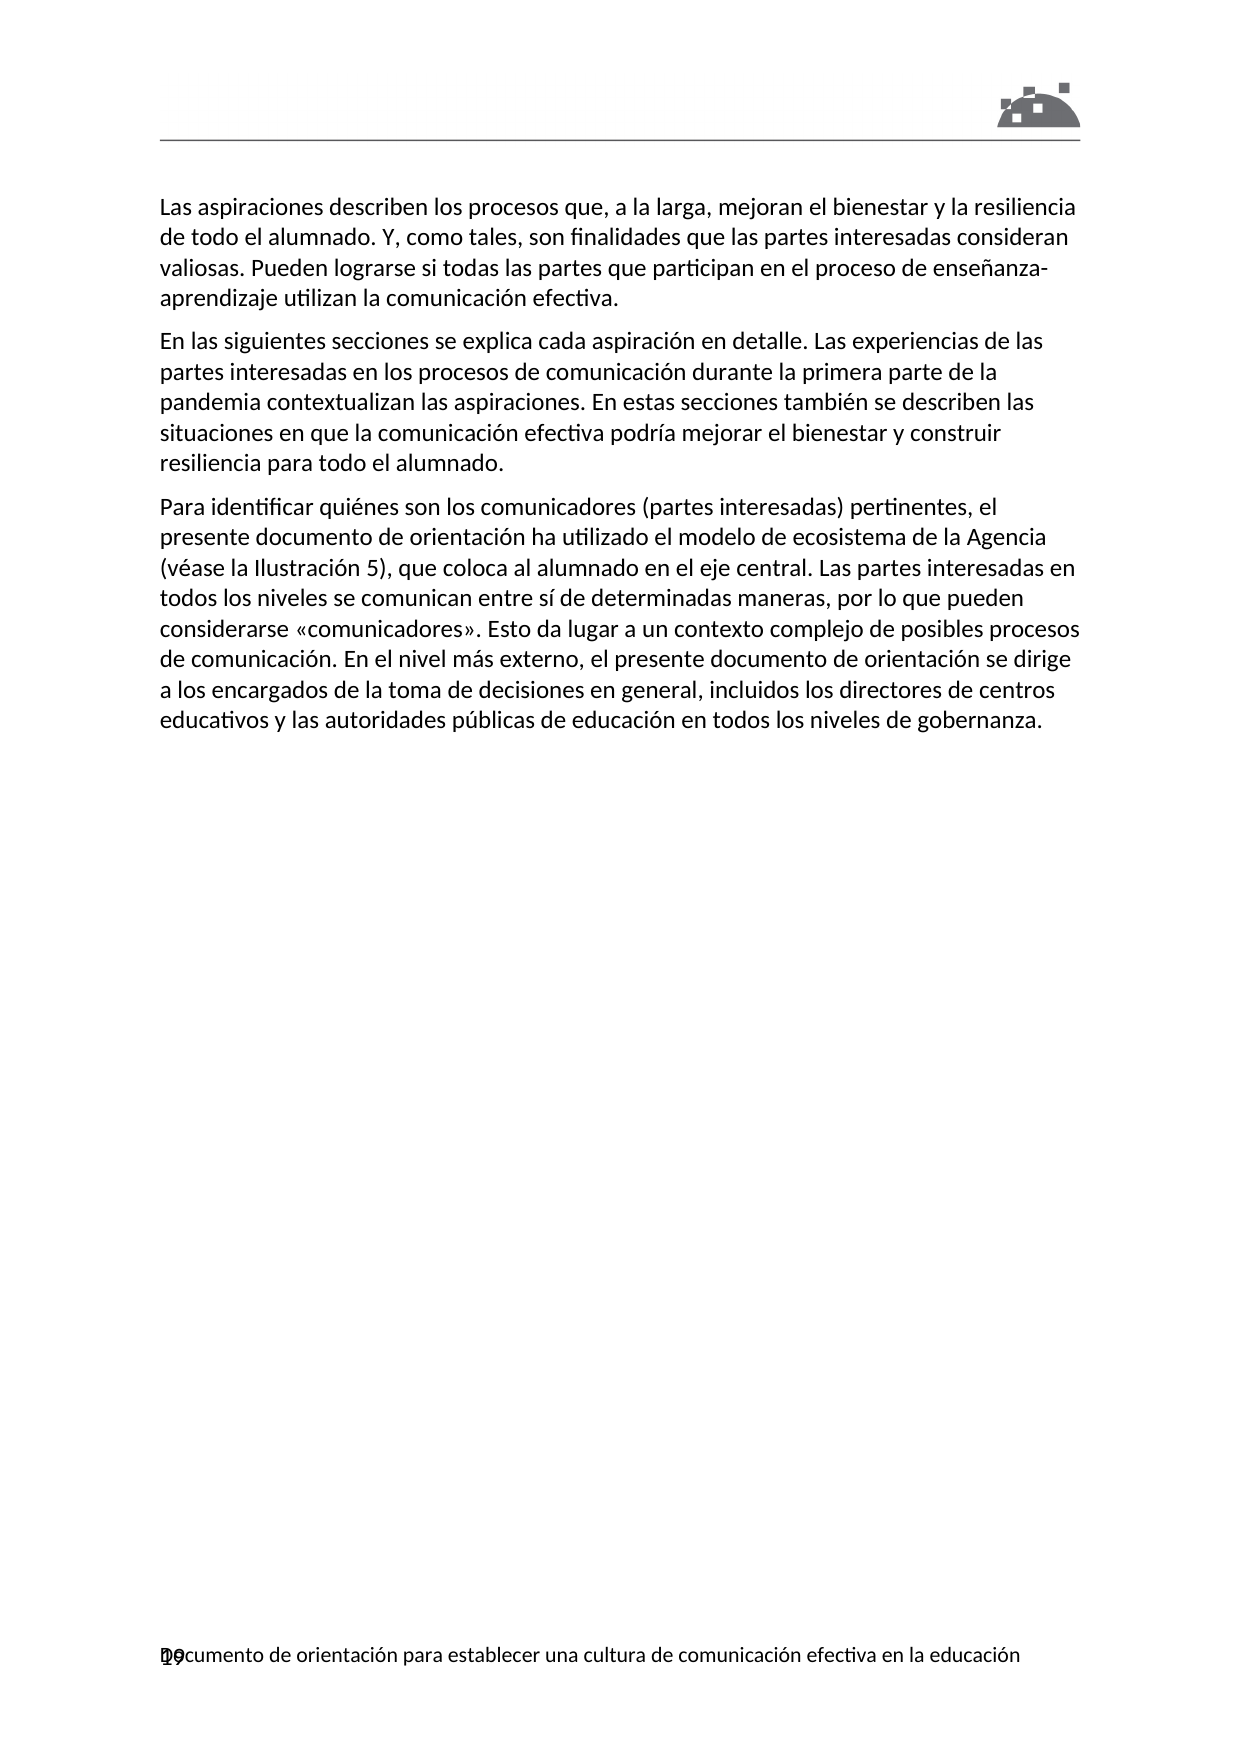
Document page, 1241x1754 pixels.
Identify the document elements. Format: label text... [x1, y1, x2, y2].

text En las siguientes secciones se explica cada aspiración en detalle. Las experiencias de las partes interesadas en los procesos de comunicación durante la primera parte de la pandemia contextualizan las aspiraciones. En estas secciones también se describen las situaciones en que la comunicación efectiva podría mejorar el bienestar y construir resiliencia para todo el alumnado. [159, 326, 1081, 478]
text Para identificar quiénes son los comunicadores (partes interesadas) pertinentes, el presente documento de orientación ha utilizado el modelo de ecosistema de la Agencia (véase la Ilustración 5), que coloca al alumnado en el eje central. Las partes interesadas en todos los niveles se comunican entre sí de determinadas maneras, por lo que pueden considerarse «comunicadores». Esto da lugar a un contexto complejo de posibles procesos de comunicación. En el nivel más externo, el presente documento de orientación se dirige a los encargados de la toma de decisiones en general, incluidos los directores de centros educativos y las autoridades públicas de educación en todos los niveles de gobernanza. [159, 491, 1081, 735]
picture [159, 73, 1081, 148]
text Las aspiraciones describen los procesos que, a la larga, mejoran el bienestar y la resiliencia de todo el alumnado. Y, como tales, son finalidades que las partes interesadas consideran valiosas. Pueden lograrse si todas las partes que participan en el proceso de enseñanza-aprendizaje utilizan la comunicación efectiva. [159, 191, 1081, 313]
